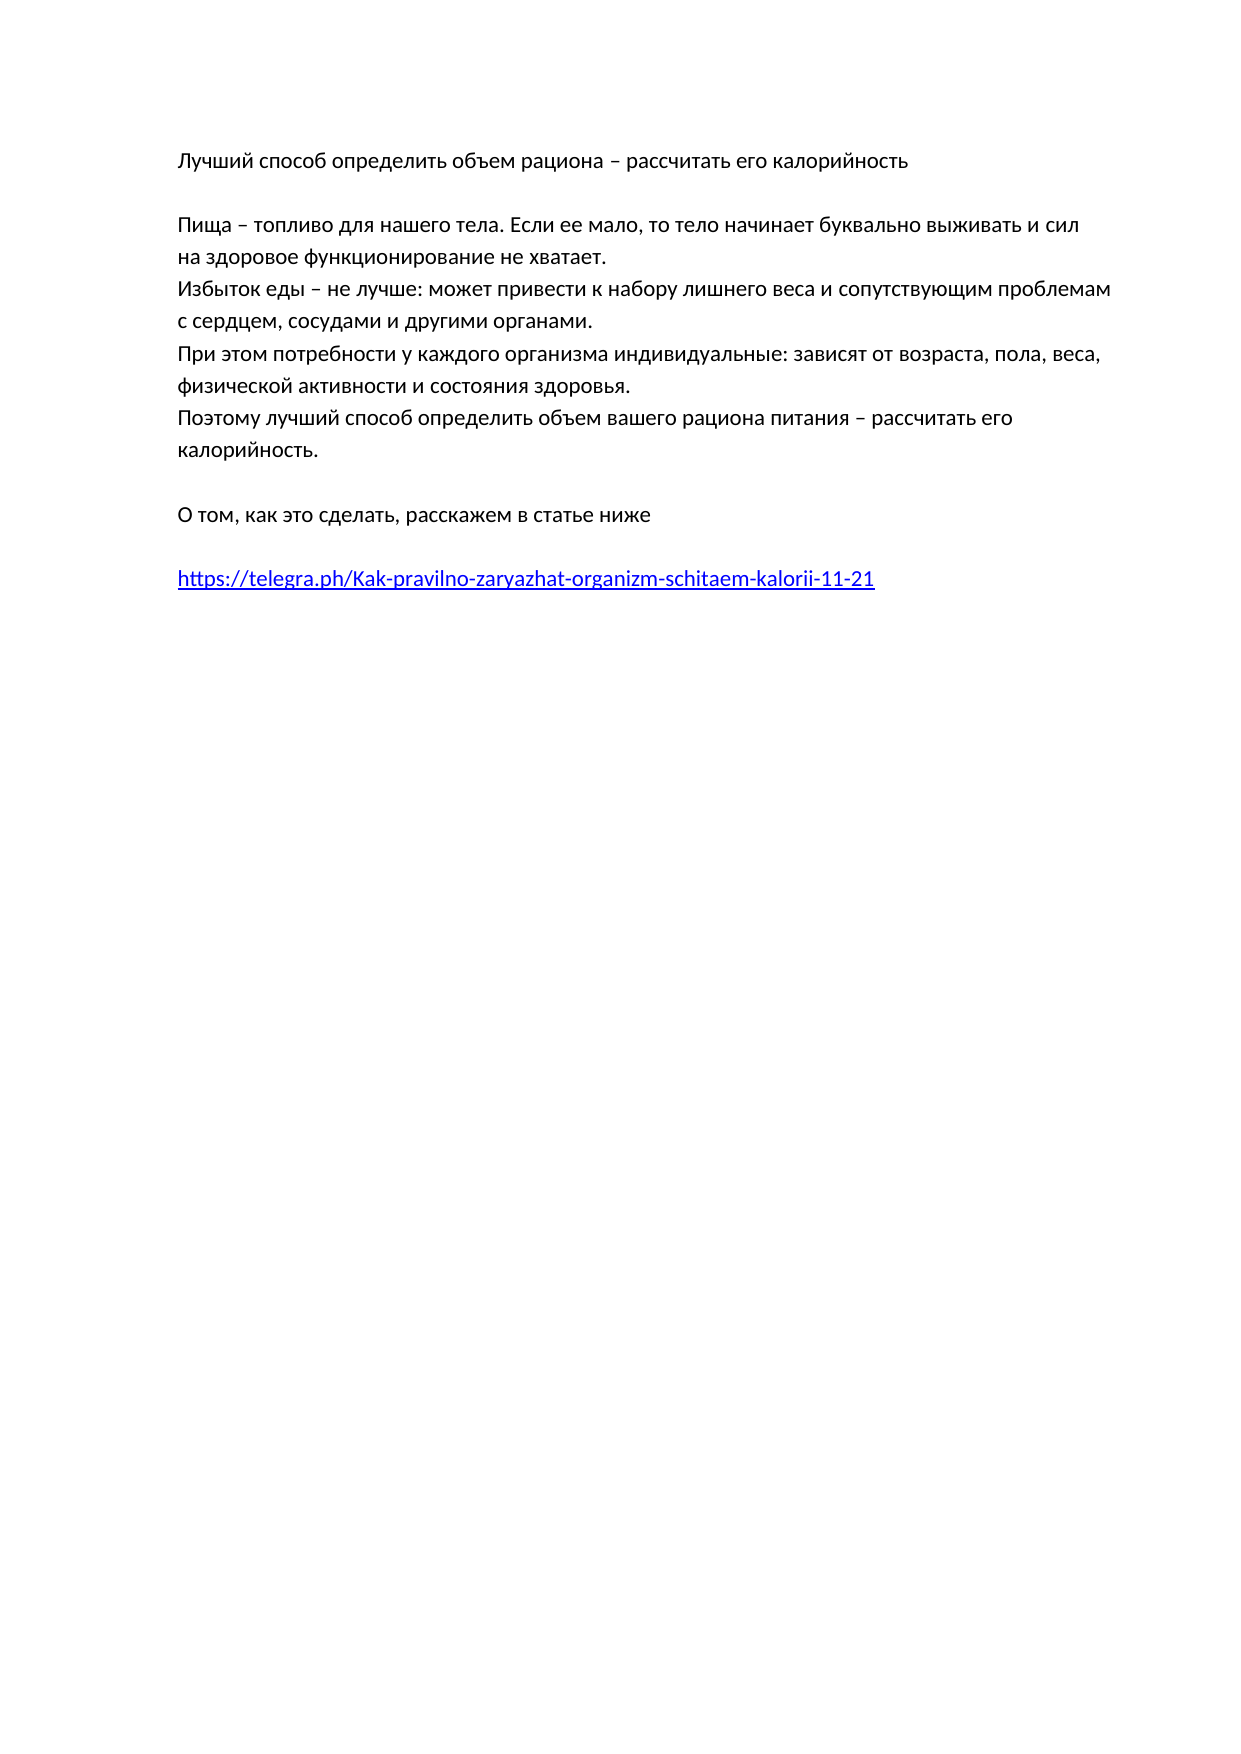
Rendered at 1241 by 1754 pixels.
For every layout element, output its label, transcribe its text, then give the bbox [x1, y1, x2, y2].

text Лучший способ определить объем рациона – рассчитать его калорийность Пища – топливо для нашего тела. Если ее мало, то тело начинает буквально выживать и сил на здоровое функционирование не хватает. Избыток еды – не лучше: может привести к набору лишнего веса и сопутствующим проблемам с сердцем, сосудами и другими органами. При этом потребности у каждого организма индивидуальные: зависят от возраста, пола, веса, физической активности и состояния здоровья. Поэтому лучший способ определить объем вашего рациона питания – рассчитать его калорийность. О том, как это сделать, расскажем в статье ниже https://telegra.ph/Kak-pravilno-zaryazhat-organizm-schitaem-kalorii-11-21 [177, 146, 1152, 592]
